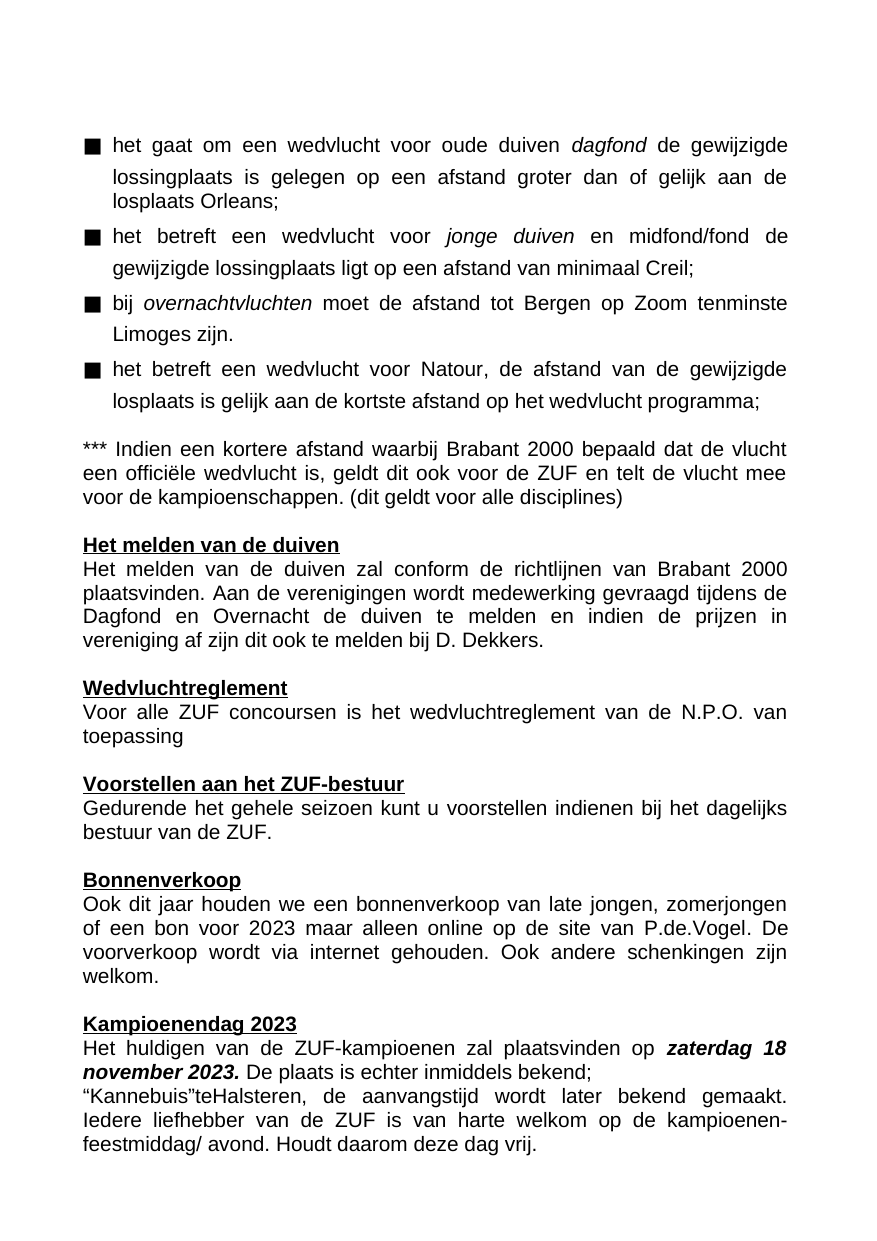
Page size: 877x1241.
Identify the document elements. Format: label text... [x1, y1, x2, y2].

text Voor alle ZUF concoursen is het wedvluchtreglement van de N.P.O. van toepassing [83, 700, 788, 748]
text Kampioenendag 2023 [83, 1012, 788, 1036]
text Het melden van de duiven [83, 532, 788, 556]
text Voorstellen aan het ZUF-bestuur [83, 772, 788, 796]
text Het huldigen van de ZUF-kampioenen zal plaatsvinden op zaterdag 18 november 2023. De plaats is echter inmiddels bekend; [83, 1036, 788, 1083]
list het gaat om een wedvlucht voor oude duiven dagfond de gewijzigde lossingplaats is gelegen op een afstand groter dan of gelijk aan de losplaats Orleans; [83, 122, 788, 213]
text Gedurende het gehele seizoen kunt u voorstellen indienen bij het dagelijks bestuur van de ZUF. [83, 796, 788, 844]
list het betreft een wedvlucht voor jonge duiven en midfond/fond de gewijzigde lossingplaats ligt op een afstand van minimaal Creil; [83, 213, 788, 279]
text Bonnenverkoop [83, 868, 788, 892]
list bij overnachtvluchten moet de afstand tot Bergen op Zoom tenminste Limoges zijn. [83, 279, 788, 346]
text “Kannebuis”teHalsteren, de aanvangstijd wordt later bekend gemaakt. Iedere liefhebber van de ZUF is van harte welkom op de kampioenen- feestmiddag/ avond. Houdt daarom deze dag vrij. [83, 1083, 788, 1155]
text Wedvluchtreglement [83, 676, 788, 700]
text Het melden van de duiven zal conform de richtlijnen van Brabant 2000 plaatsvinden. Aan de verenigingen wordt medewerking gevraagd tijdens de Dagfond en Overnacht de duiven te melden en indien de prijzen in vereniging af zijn dit ook te melden bij D. Dekkers. [83, 556, 788, 652]
text Ook dit jaar houden we een bonnenverkoop van late jongen, zomerjongen of een bon voor 2023 maar alleen online op de site van P.de.Vogel. De voorverkoop wordt via internet gehouden. Ook andere schenkingen zijn welkom. [83, 892, 788, 988]
text *** Indien een kortere afstand waarbij Brabant 2000 bepaald dat de vlucht een officiële wedvlucht is, geldt dit ook voor de ZUF en telt de vlucht mee voor de kampioenschappen. (dit geldt voor alle disciplines) [83, 437, 788, 508]
list het betreft een wedvlucht voor Natour, de afstand van de gewijzigde losplaats is gelijk aan de kortste afstand op het wedvlucht programma; [83, 346, 788, 413]
